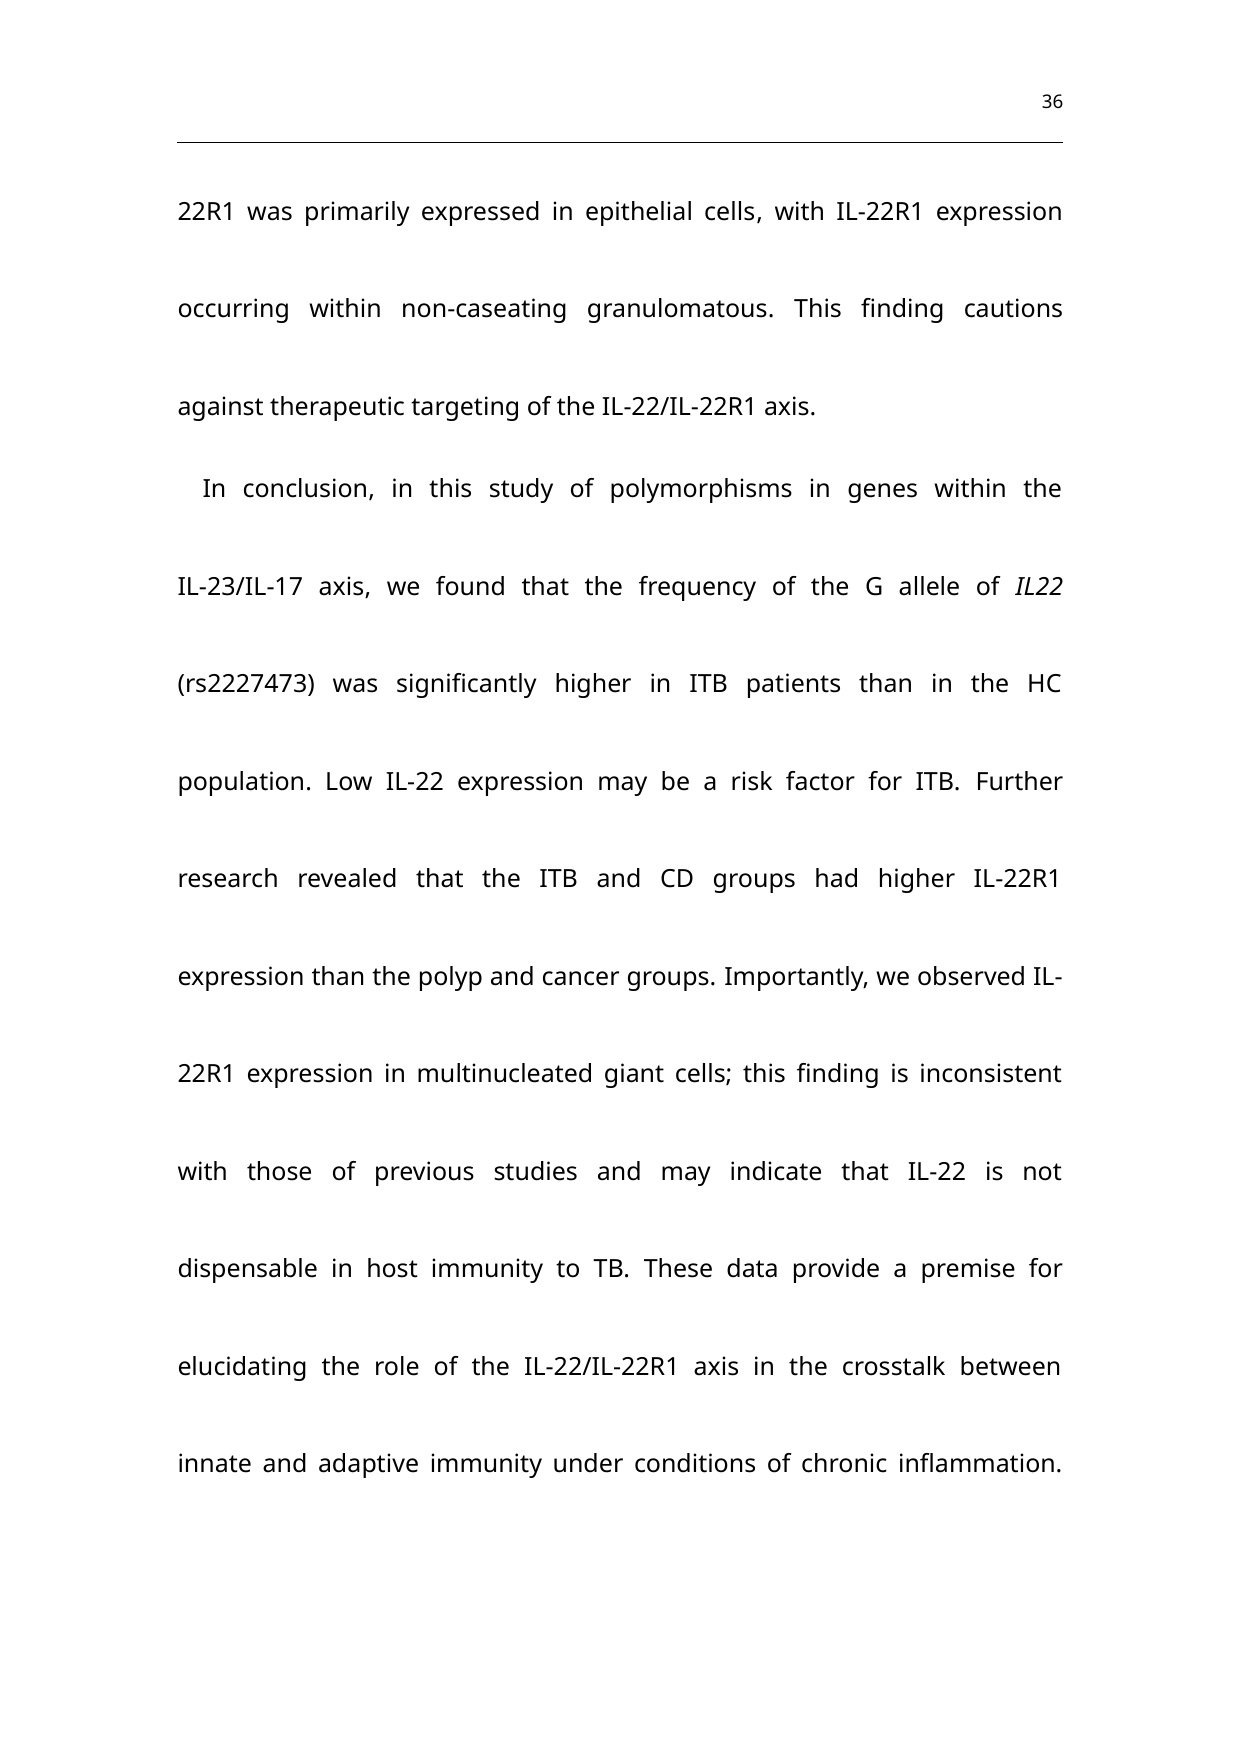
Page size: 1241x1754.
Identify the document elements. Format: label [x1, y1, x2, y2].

text [177, 178, 1063, 438]
text [177, 455, 1063, 1495]
